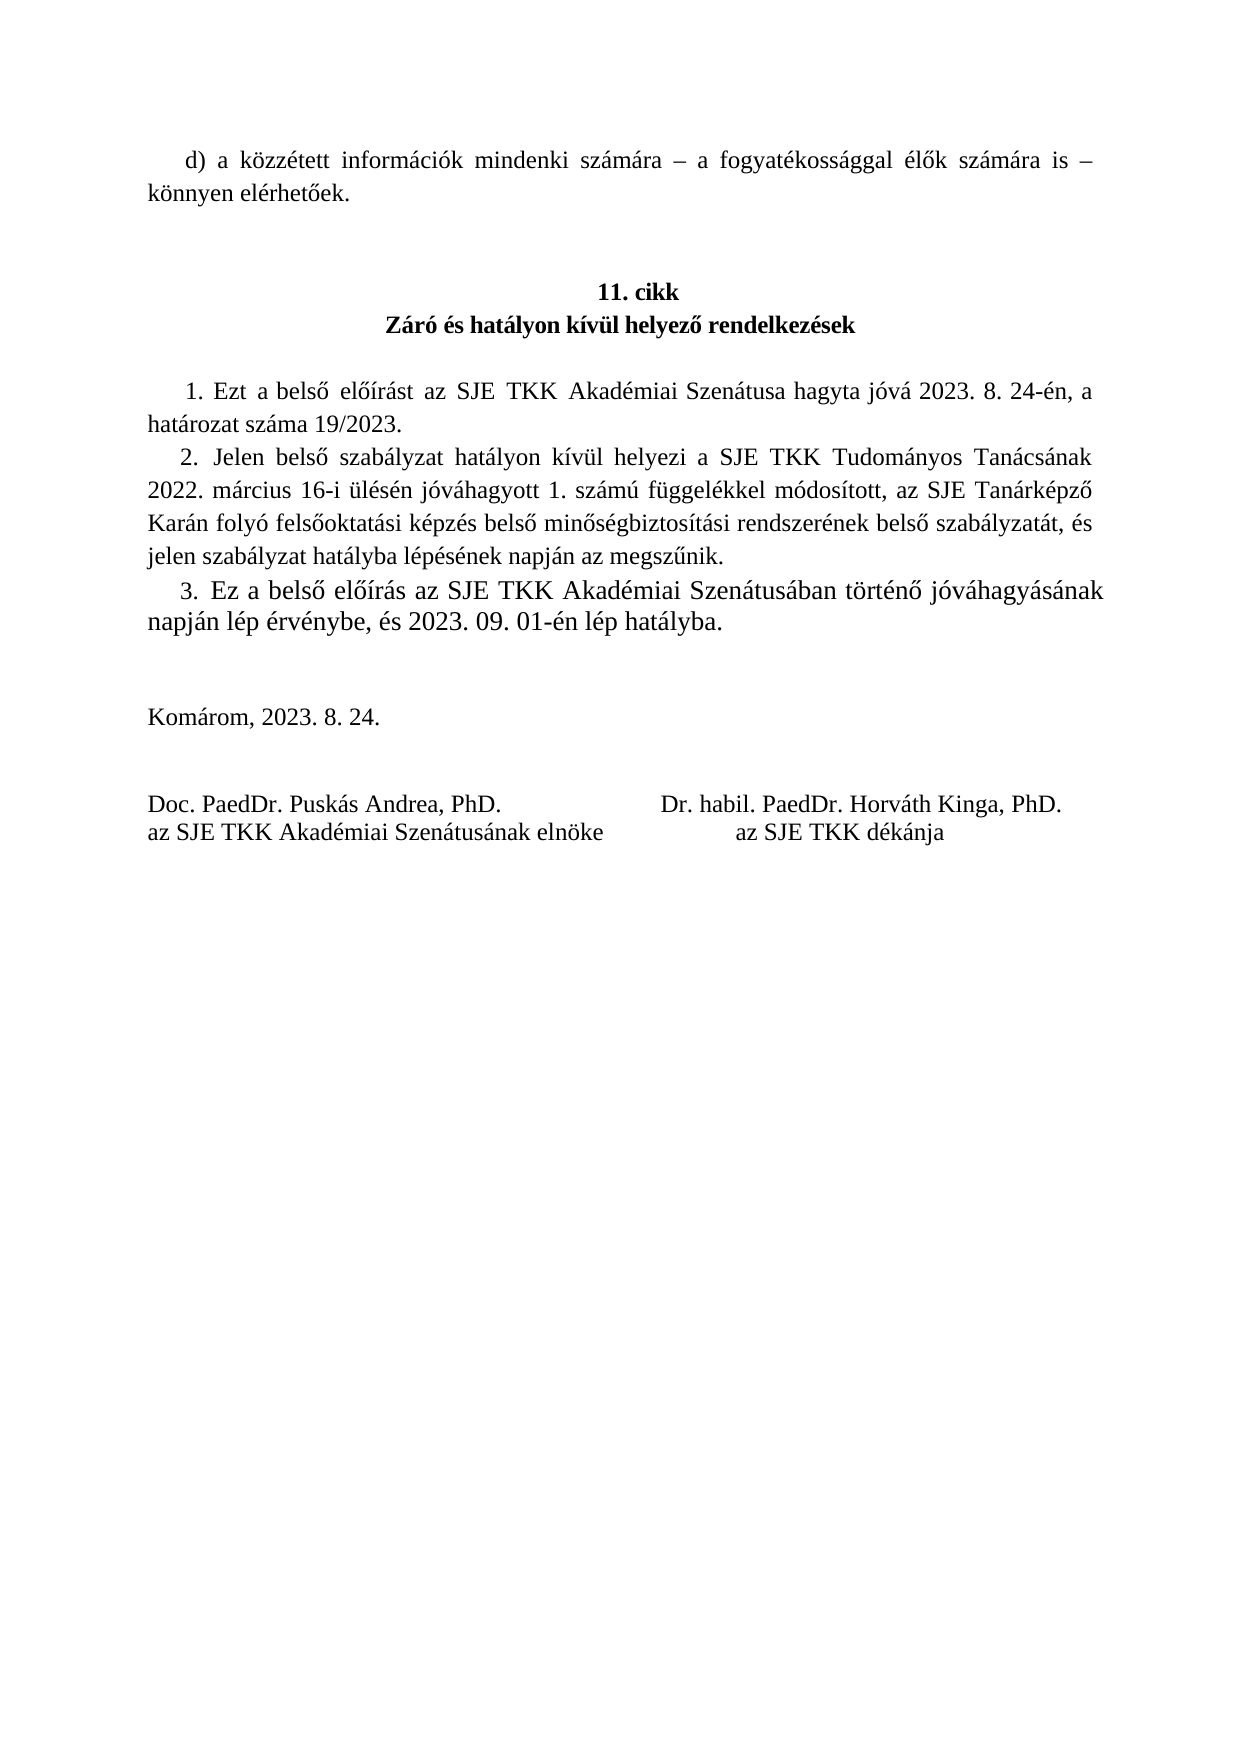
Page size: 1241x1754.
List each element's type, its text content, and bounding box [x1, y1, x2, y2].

text 11. cikk [597, 277, 1105, 306]
list a közzétett információk mindenki számára – a fogyatékossággal élők számára is – könnyen elérhetőek. [147, 145, 1093, 207]
list Ez a belső előírás az SJE TKK Akadémiai Szenátusában történő jóváhagyásának napján lép érvénybe, és 2023. 09. 01-én lép hatályba. [147, 574, 1105, 636]
text Doc. PaedDr. Puskás Andrea, PhD. Dr. habil. PaedDr. Horváth Kinga, PhD. az SJE TKK Akadémiai Szenátusának elnöke az SJE TKK dékánja [147, 789, 1073, 846]
list Ezt a belső előírást az SJE TKK Akadémiai Szenátusa hagyta jóvá 2023. 8. 24-én, a határozat száma 19/2023. [147, 376, 1093, 438]
list Jelen belső szabályzat hatályon kívül helyezi a SJE TKK Tudományos Tanácsának 2022. március 16-i ülésén jóváhagyott 1. számú függelékkel módosított, az SJE Tanárképző Karán folyó felsőoktatási képzés belső minőségbiztosítási rendszerének belső szabályzatát, és jelen szabályzat hatályba lépésének napján az megszűnik. [147, 442, 1093, 570]
text Záró és hatályon kívül helyező rendelkezések [135, 310, 1105, 339]
text Komárom, 2023. 8. 24. [147, 702, 1105, 731]
